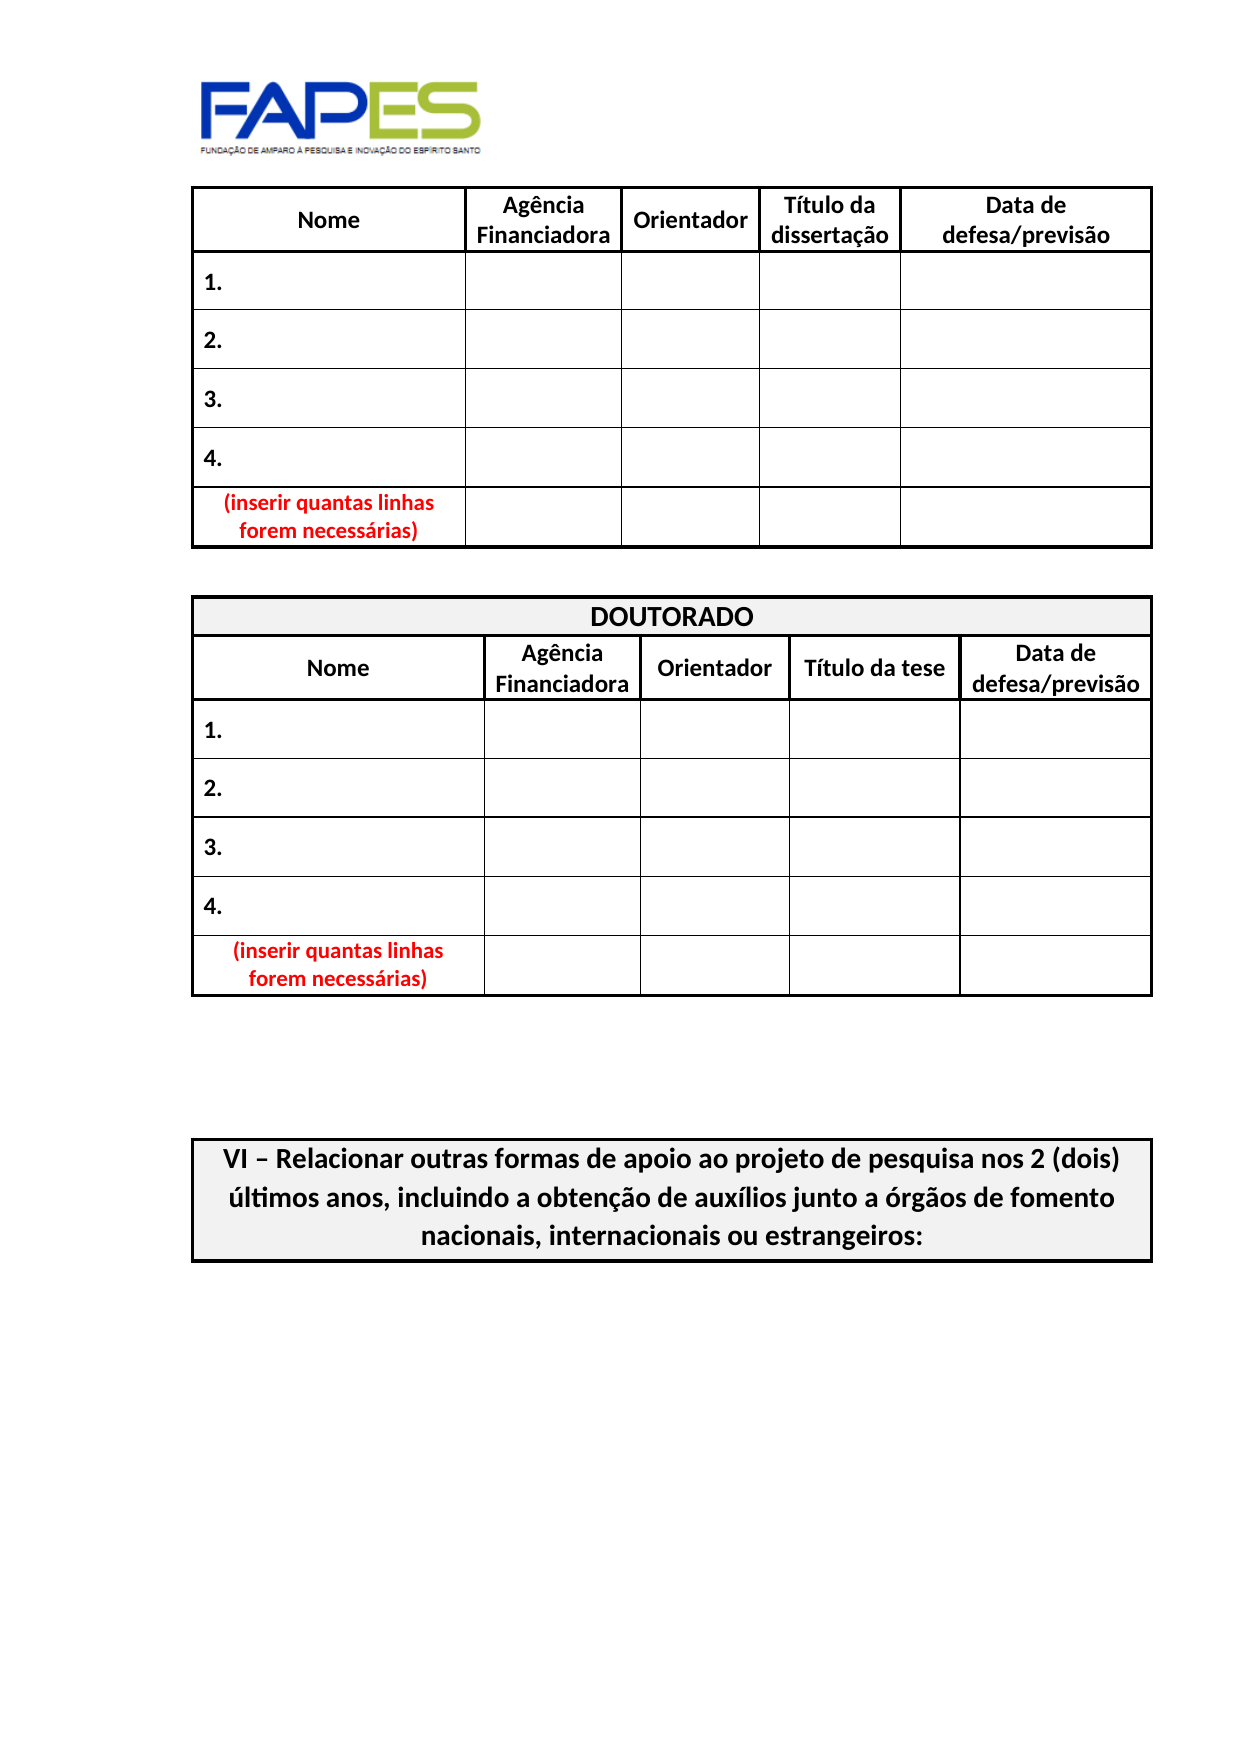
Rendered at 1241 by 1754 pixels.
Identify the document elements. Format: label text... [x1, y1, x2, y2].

table_cell [485, 877, 640, 934]
table_cell Orientador [642, 637, 788, 698]
table_cell Data de defesa/previsão [962, 637, 1150, 698]
table_cell [485, 701, 640, 757]
table_cell [790, 818, 959, 876]
table_cell [901, 428, 1150, 486]
table_cell [622, 310, 759, 368]
table_header VI – Relacionar outras formas de apoio ao projeto de pesquisa nos 2 (dois) últimos anos, incluindo a obtenção de auxílios junto a órgãos de fomento nacionais, internacionais ou estrangeiros: [194, 1141, 1150, 1259]
table_cell [622, 369, 759, 427]
table_cell [901, 488, 1150, 545]
table_cell Título da tese [791, 637, 958, 698]
table_cell [485, 818, 640, 876]
table_cell [790, 759, 959, 816]
table_cell [790, 936, 959, 994]
table_cell Nome [194, 189, 464, 250]
table_cell [760, 428, 900, 486]
table_header DOUTORADO [194, 599, 1150, 634]
table_cell Título da dissertação [761, 189, 899, 250]
table_cell [961, 936, 1150, 994]
table_cell [901, 310, 1150, 368]
table_cell 3. [194, 369, 465, 427]
table_cell [760, 369, 900, 427]
table_cell 1. [194, 253, 465, 309]
table_cell 1. [194, 701, 484, 757]
table_cell Data de defesa/previsão [902, 189, 1150, 250]
table_cell [641, 701, 789, 757]
table_cell [760, 310, 900, 368]
table_cell [466, 428, 621, 486]
table_cell [961, 818, 1150, 876]
table_cell 3. [194, 818, 484, 876]
table_cell [790, 701, 959, 757]
table_cell [901, 369, 1150, 427]
table_cell [641, 877, 789, 934]
table_cell [622, 488, 759, 545]
table_cell [622, 253, 759, 309]
table_cell [790, 877, 959, 934]
table_cell [641, 759, 789, 816]
table_cell (inserir quantas linhas forem necessárias) [194, 488, 465, 545]
table_cell 2. [194, 310, 465, 368]
table_cell Nome [194, 637, 483, 698]
table_cell Agência Financiadora [467, 189, 620, 250]
table_cell (inserir quantas linhas forem necessárias) [194, 936, 484, 994]
table_cell [961, 877, 1150, 934]
table_cell [961, 759, 1150, 816]
table_cell [485, 936, 640, 994]
table_cell [466, 488, 621, 545]
table_cell [466, 310, 621, 368]
table_cell [901, 253, 1150, 309]
table_cell Agência Financiadora [486, 637, 639, 698]
picture [192, 75, 485, 159]
table_cell [622, 428, 759, 486]
table_cell [466, 369, 621, 427]
table_cell 2. [194, 759, 484, 816]
table_cell [760, 488, 900, 545]
table_cell [760, 253, 900, 309]
table_cell Orientador [623, 189, 758, 250]
table_cell [641, 818, 789, 876]
table_cell [485, 759, 640, 816]
table_cell [466, 253, 621, 309]
table_cell 4. [194, 877, 484, 934]
table_cell [641, 936, 789, 994]
table_cell [961, 701, 1150, 757]
table_cell 4. [194, 428, 465, 486]
